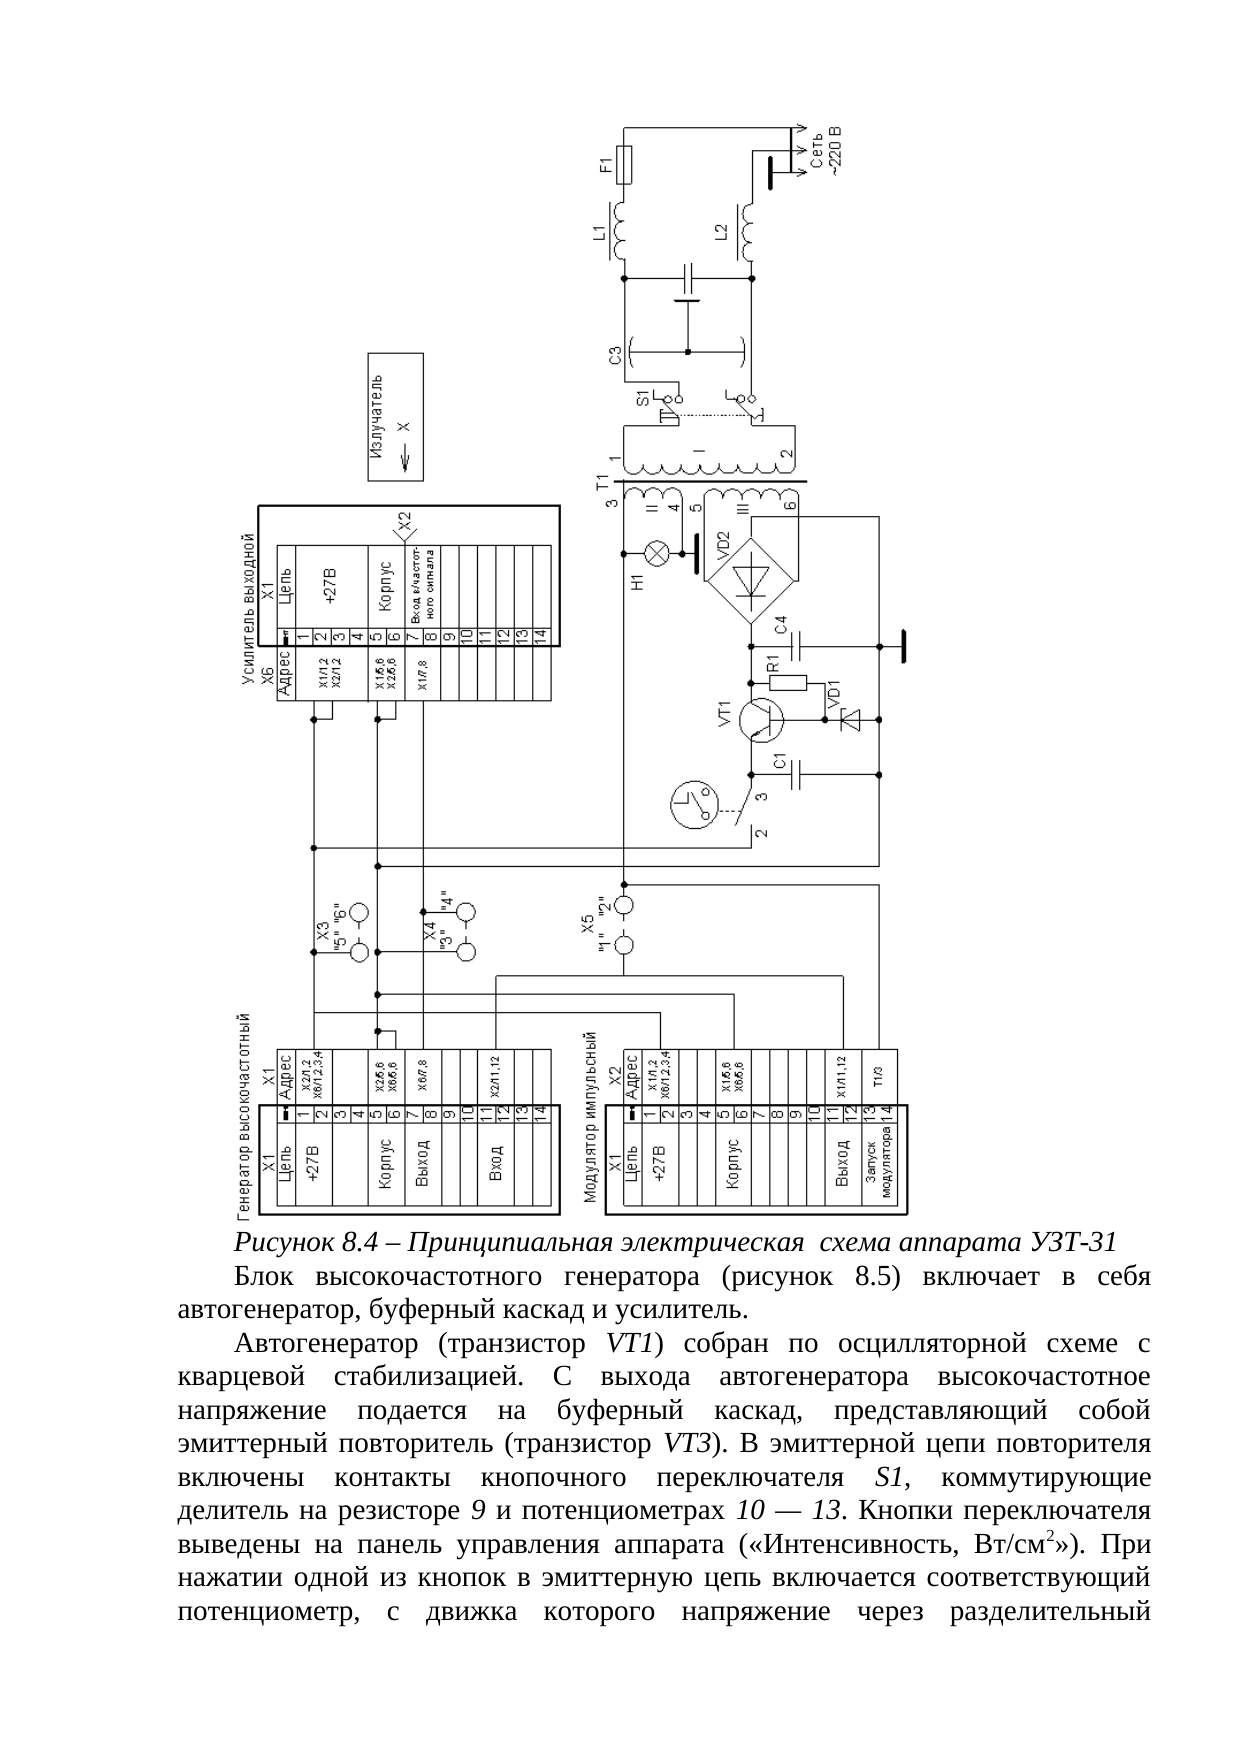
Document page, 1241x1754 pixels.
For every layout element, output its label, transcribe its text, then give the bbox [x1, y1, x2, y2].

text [177, 1325, 1152, 1627]
text Блок высокочастотного генератора (рисунок 8.5) включает в себя автогенератор, буферный каскад и усилитель. [177, 1258, 1152, 1325]
picture [233, 118, 912, 1225]
text Рисунок 8.4 – Принципиальная электрическая схема аппарата УЗТ-31 [177, 1224, 1152, 1258]
